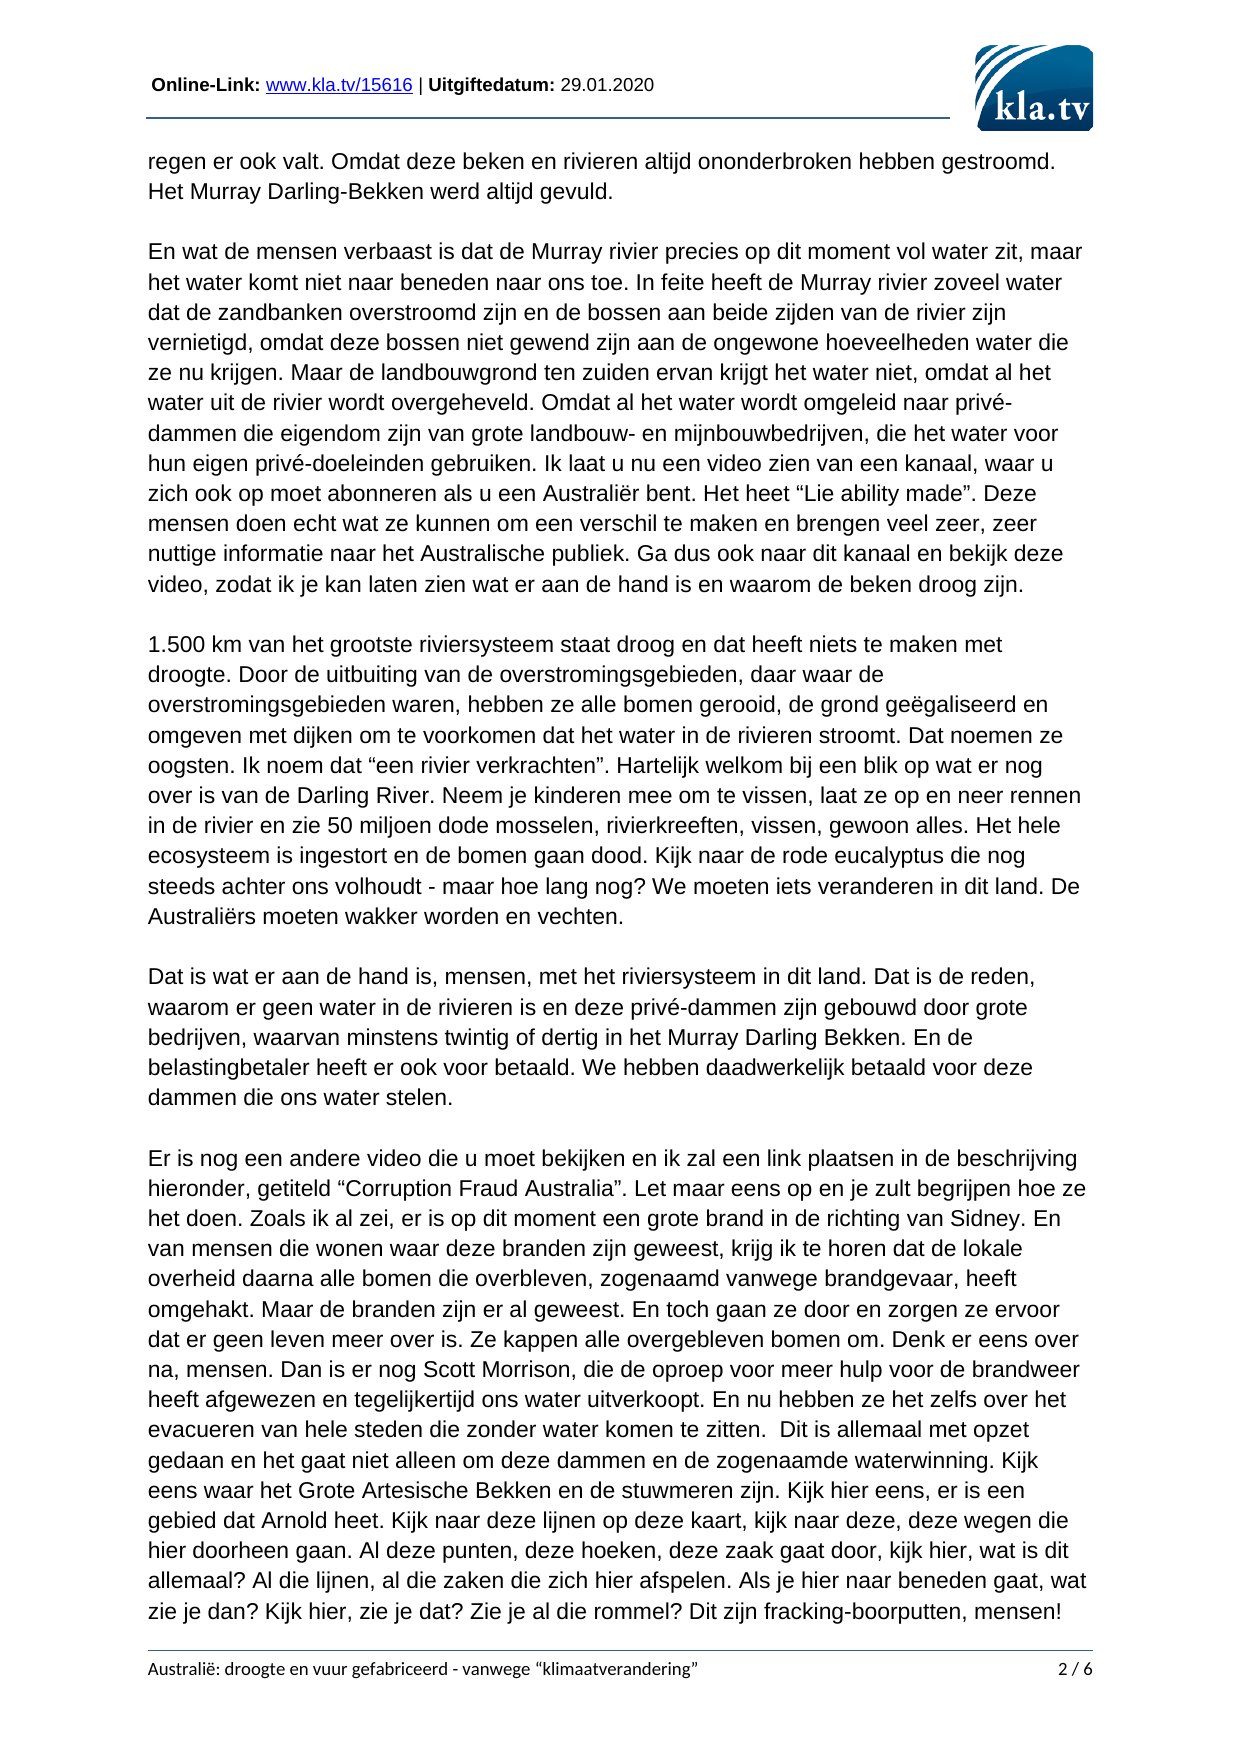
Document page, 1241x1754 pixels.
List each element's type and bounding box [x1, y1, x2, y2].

text [148, 148, 1093, 1624]
